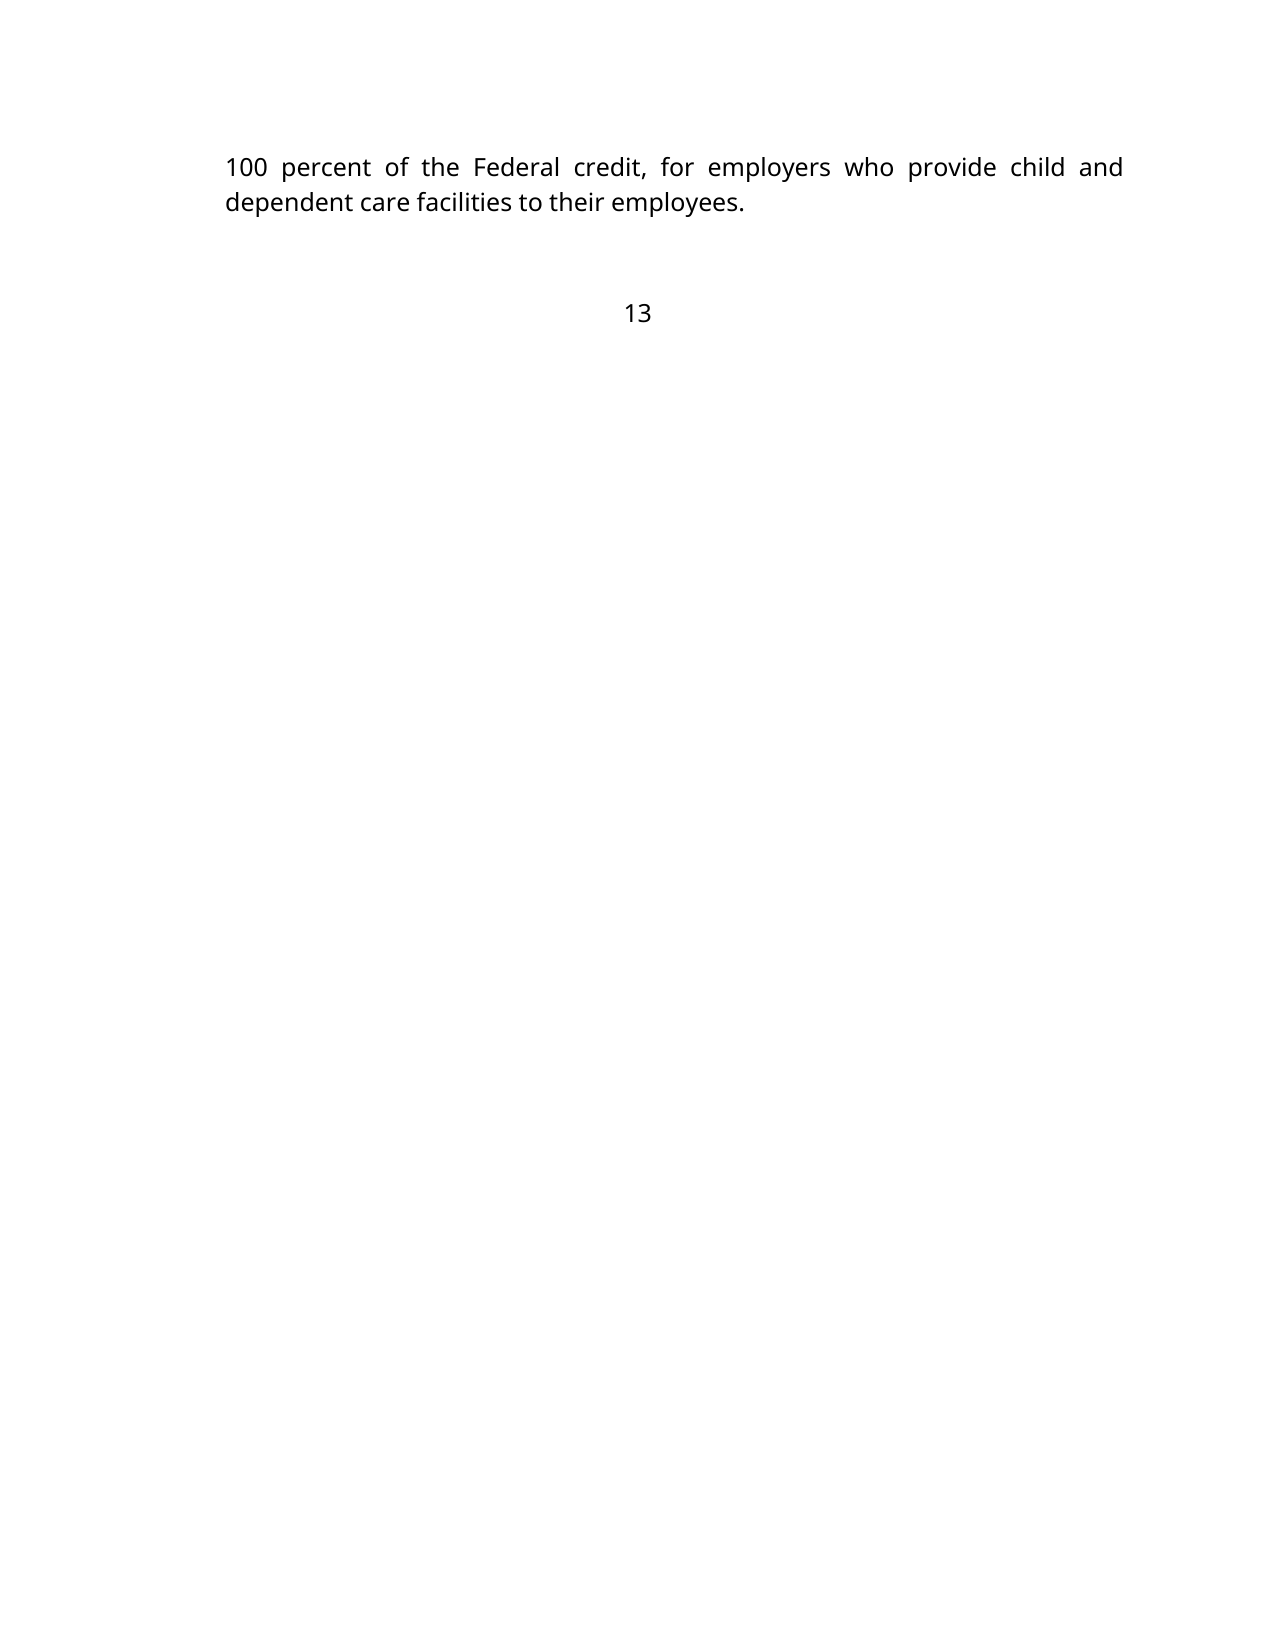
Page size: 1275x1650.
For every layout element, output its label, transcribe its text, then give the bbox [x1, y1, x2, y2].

text 13 [150, 296, 1125, 330]
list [187, 150, 1125, 218]
